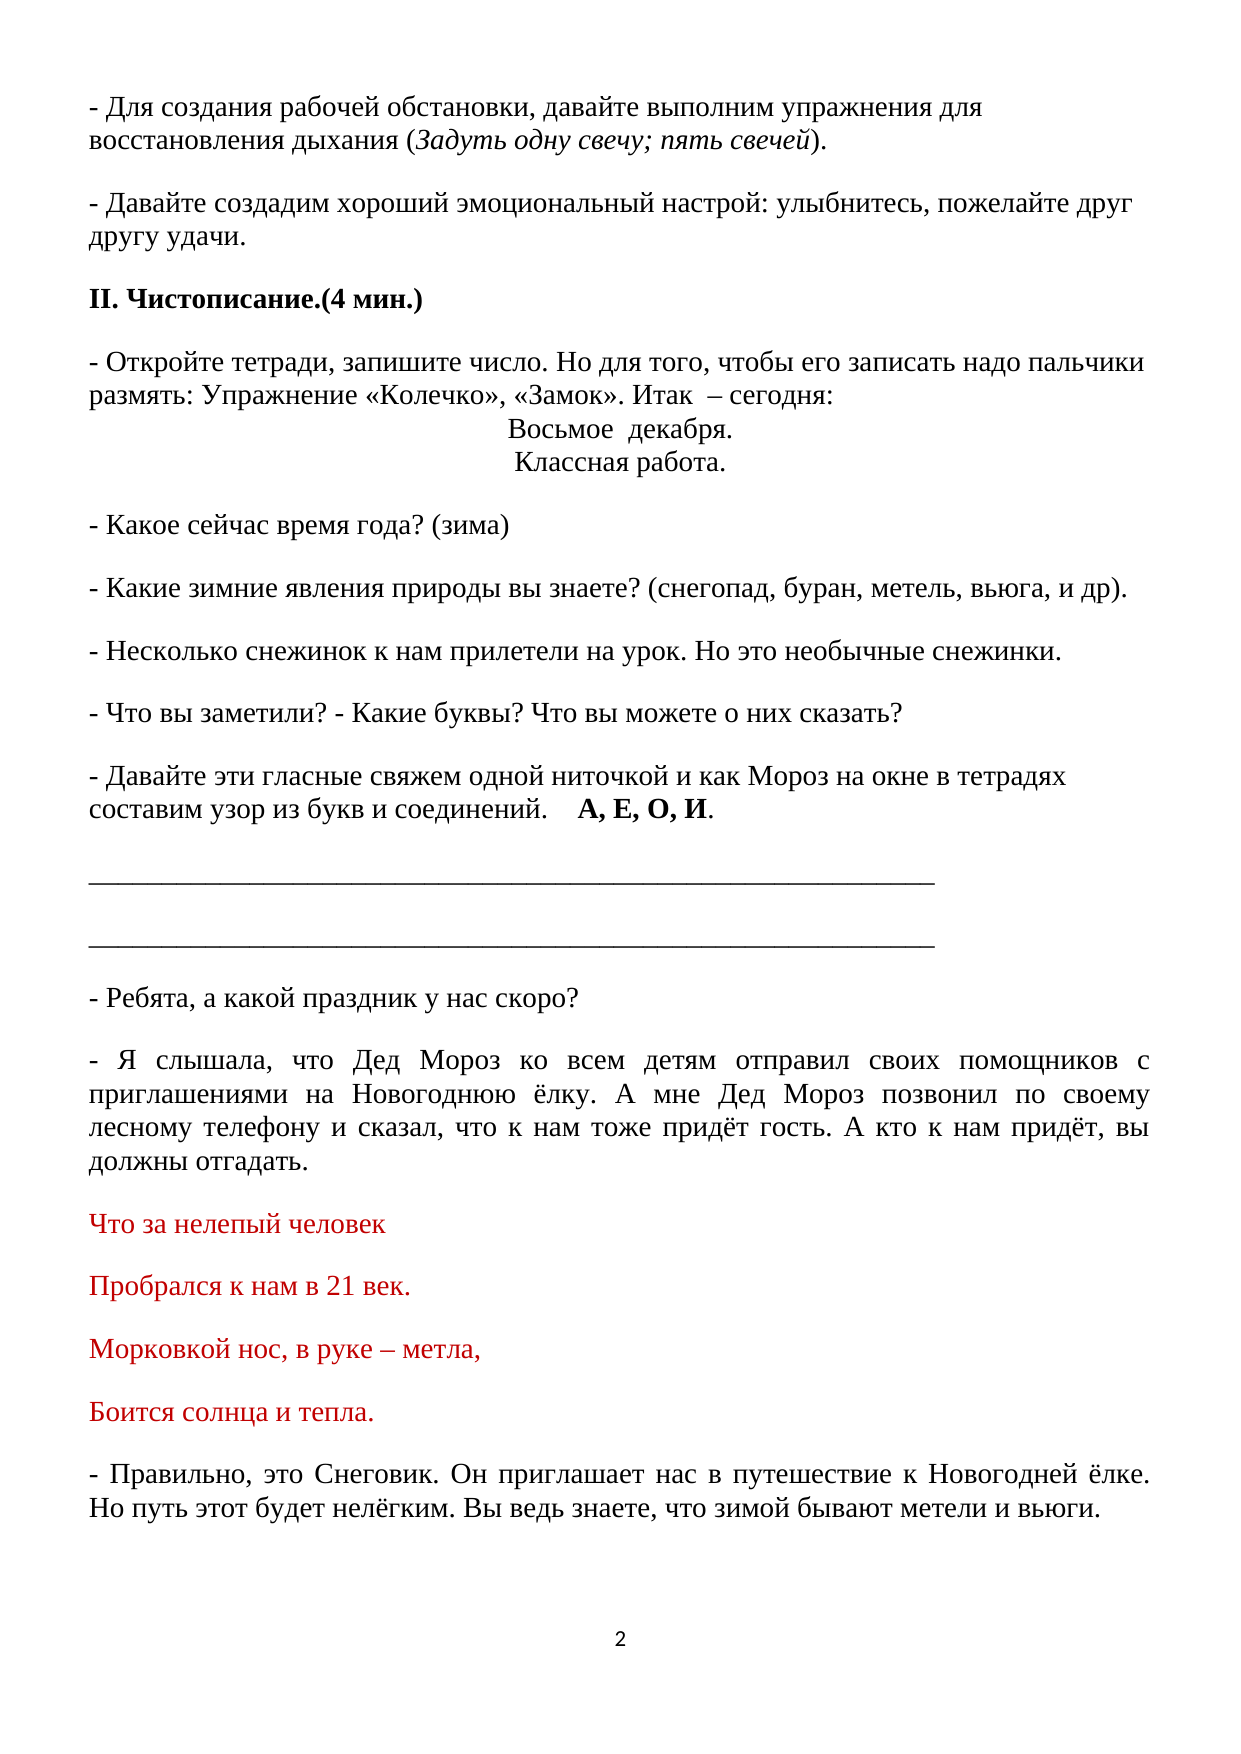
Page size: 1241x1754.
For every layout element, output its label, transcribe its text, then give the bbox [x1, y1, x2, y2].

text - Для создания рабочей обстановки, давайте выполним упражнения для восстановления дыхания (Задуть одну свечу; пять свечей). [89, 89, 1152, 156]
text - Давайте создадим хороший эмоциональный настрой: улыбнитесь, пожелайте друг другу удачи. [89, 185, 1152, 252]
text II. Чистописание.(4 мин.) [89, 281, 1152, 315]
text Морковкой нос, в руке – метла, [89, 1331, 1152, 1365]
text Боится солнца и тепла. [89, 1394, 1152, 1427]
text - Какое сейчас время года? (зима) [89, 507, 1152, 541]
text - Давайте эти гласные свяжем одной ниточкой и как Мороз на окне в тетрадях составим узор из букв и соединений. А, Е, О, И. [89, 758, 1152, 825]
text Что за нелепый человек [89, 1206, 1152, 1239]
text - Ребята, а какой праздник у нас скоро? [89, 980, 1152, 1013]
text __________________________________________________________ [89, 917, 1152, 951]
text - Несколько снежинок к нам прилетели на урок. Но это необычные снежинки. [89, 633, 1152, 666]
text Пробрался к нам в 21 век. [89, 1268, 1152, 1302]
text - Откройте тетради, запишите число. Но для того, чтобы его записать надо пальчики размять: Упражнение «Колечко», «Замок». Итак – сегодня: [89, 344, 1152, 411]
text Классная работа. [89, 444, 1152, 478]
text - Что вы заметили? - Какие буквы? Что вы можете о них сказать? [89, 695, 1152, 729]
text Восьмое декабря. [89, 411, 1152, 444]
text __________________________________________________________ [89, 854, 1152, 888]
text - Правильно, это Снеговик. Он приглашает нас в путешествие к Новогодней ёлке. Но путь этот будет нелёгким. Вы ведь знаете, что зимой бывают метели и вьюги. [89, 1457, 1152, 1524]
text - Какие зимние явления природы вы знаете? (снегопад, буран, метель, вьюга, и др). [89, 570, 1152, 603]
text - Я слышала, что Дед Мороз ко всем детям отправил своих помощников с приглашениями на Новогоднюю ёлку. А мне Дед Мороз позвонил по своему лесному телефону и сказал, что к нам тоже придёт гость. А кто к нам придёт, вы должны отгадать. [89, 1042, 1152, 1177]
